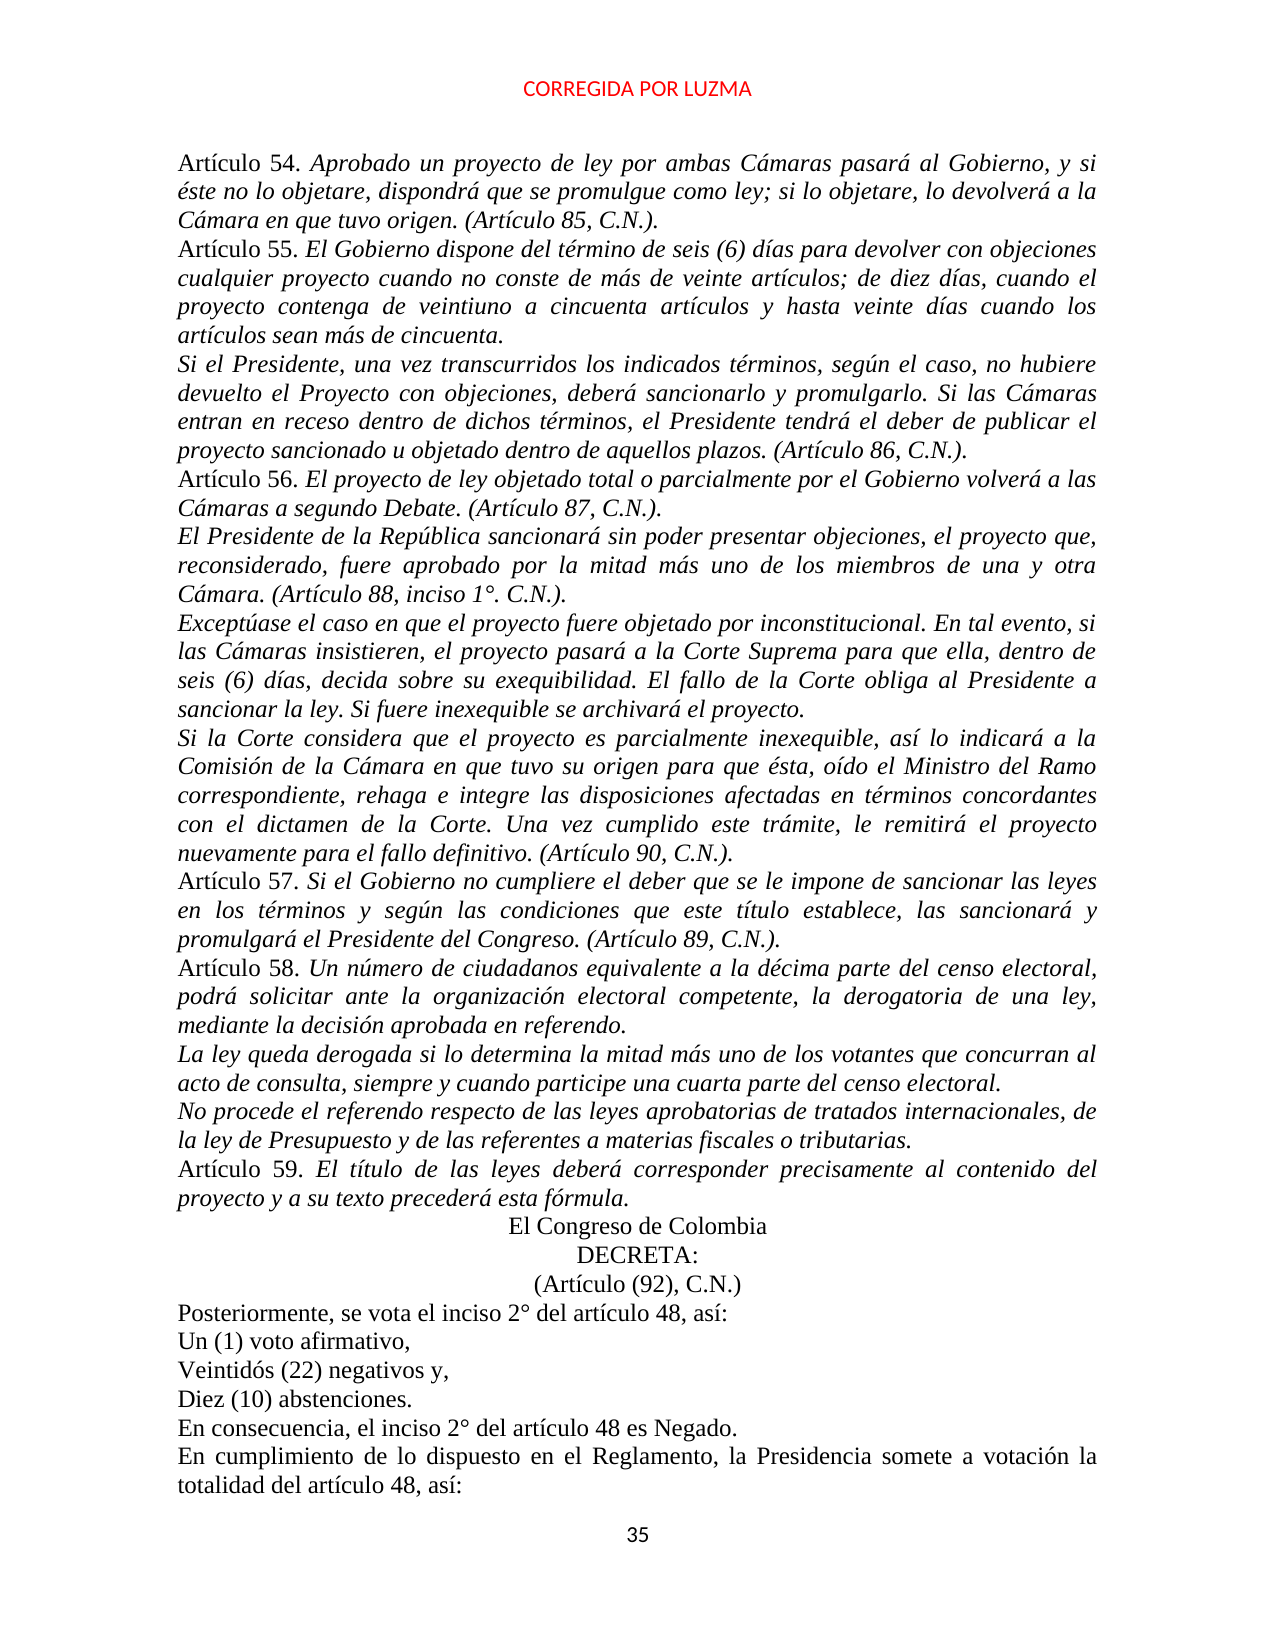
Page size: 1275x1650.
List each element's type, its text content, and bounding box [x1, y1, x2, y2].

text Si la Corte considera que el proyecto es parcialmente inexequible, así lo indicará a la Comisión de la Cámara en que tuvo su origen para que ésta, oído el Ministro del Ramo correspondiente, rehaga e integre las disposiciones afectadas en términos concordantes con el dictamen de la Corte. Una vez cumplido este trámite, le remitirá el proyecto nuevamente para el fallo definitivo. (Artículo 90, C.N.). [177, 723, 1098, 866]
text La ley queda derogada si lo determina la mitad más uno de los votantes que concurran al acto de consulta, siempre y cuando participe una cuarta parte del censo electoral. [177, 1039, 1098, 1096]
text Artículo 56. El proyecto de ley objetado total o parcialmente por el Gobierno volverá a las Cámaras a segundo Debate. (Artículo 87, C.N.). [177, 464, 1098, 521]
text Artículo 57. Si el Gobierno no cumpliere el deber que se le impone de sancionar las leyes en los términos y según las condiciones que este título establece, las sancionará y promulgará el Presidente del Congreso. (Artículo 89, C.N.). [177, 866, 1098, 953]
text El Presidente de la República sancionará sin poder presentar objeciones, el proyecto que, reconsiderado, fuere aprobado por la mitad más uno de los miembros de una y otra Cámara. (Artículo 88, inciso 1°. C.N.). [177, 521, 1098, 608]
text El Congreso de Colombia [177, 1211, 1098, 1240]
text En cumplimiento de lo dispuesto en el Reglamento, la Presidencia somete a votación la totalidad del artículo 48, así: [177, 1441, 1098, 1499]
text Un (1) voto afirmativo, [177, 1326, 1098, 1355]
text Artículo 58. Un número de ciudadanos equivalente a la décima parte del censo electoral, podrá solicitar ante la organización electoral competente, la derogatoria de una ley, mediante la decisión aprobada en referendo. [177, 953, 1098, 1039]
text Si el Presidente, una vez transcurridos los indicados términos, según el caso, no hubiere devuelto el Proyecto con objeciones, deberá sancionarlo y promulgarlo. Si las Cámaras entran en receso dentro de dichos términos, el Presidente tendrá el deber de publicar el proyecto sancionado u objetado dentro de aquellos plazos. (Artículo 86, C.N.). [177, 349, 1098, 464]
text DECRETA: [177, 1240, 1098, 1269]
text En consecuencia, el inciso 2° del artículo 48 es Negado. [177, 1413, 1098, 1441]
text (Artículo (92), C.N.) [177, 1269, 1098, 1298]
text Veintidós (22) negativos y, [177, 1355, 1098, 1384]
text Posteriormente, se vota el inciso 2° del artículo 48, así: [177, 1298, 1098, 1326]
text Artículo 55. El Gobierno dispone del término de seis (6) días para devolver con objeciones cualquier proyecto cuando no conste de más de veinte artículos; de diez días, cuando el proyecto contenga de veintiuno a cincuenta artículos y hasta veinte días cuando los artículos sean más de cincuenta. [177, 234, 1098, 349]
text Artículo 54. Aprobado un proyecto de ley por ambas Cámaras pasará al Gobierno, y si éste no lo objetare, dispondrá que se promulgue como ley; si lo objetare, lo devolverá a la Cámara en que tuvo origen. (Artículo 85, C.N.). [177, 148, 1098, 234]
text Artículo 59. El título de las leyes deberá corresponder precisamente al contenido del proyecto y a su texto precederá esta fórmula. [177, 1154, 1098, 1211]
text No procede el referendo respecto de las leyes aprobatorias de tratados internacionales, de la ley de Presupuesto y de las referentes a materias fiscales o tributarias. [177, 1096, 1098, 1154]
text Diez (10) abstenciones. [177, 1384, 1098, 1413]
text Exceptúase el caso en que el proyecto fuere objetado por inconstitucional. En tal evento, si las Cámaras insistieren, el proyecto pasará a la Corte Suprema para que ella, dentro de seis (6) días, decida sobre su exequibilidad. El fallo de la Corte obliga al Presidente a sancionar la ley. Si fuere inexequible se archivará el proyecto. [177, 608, 1098, 723]
